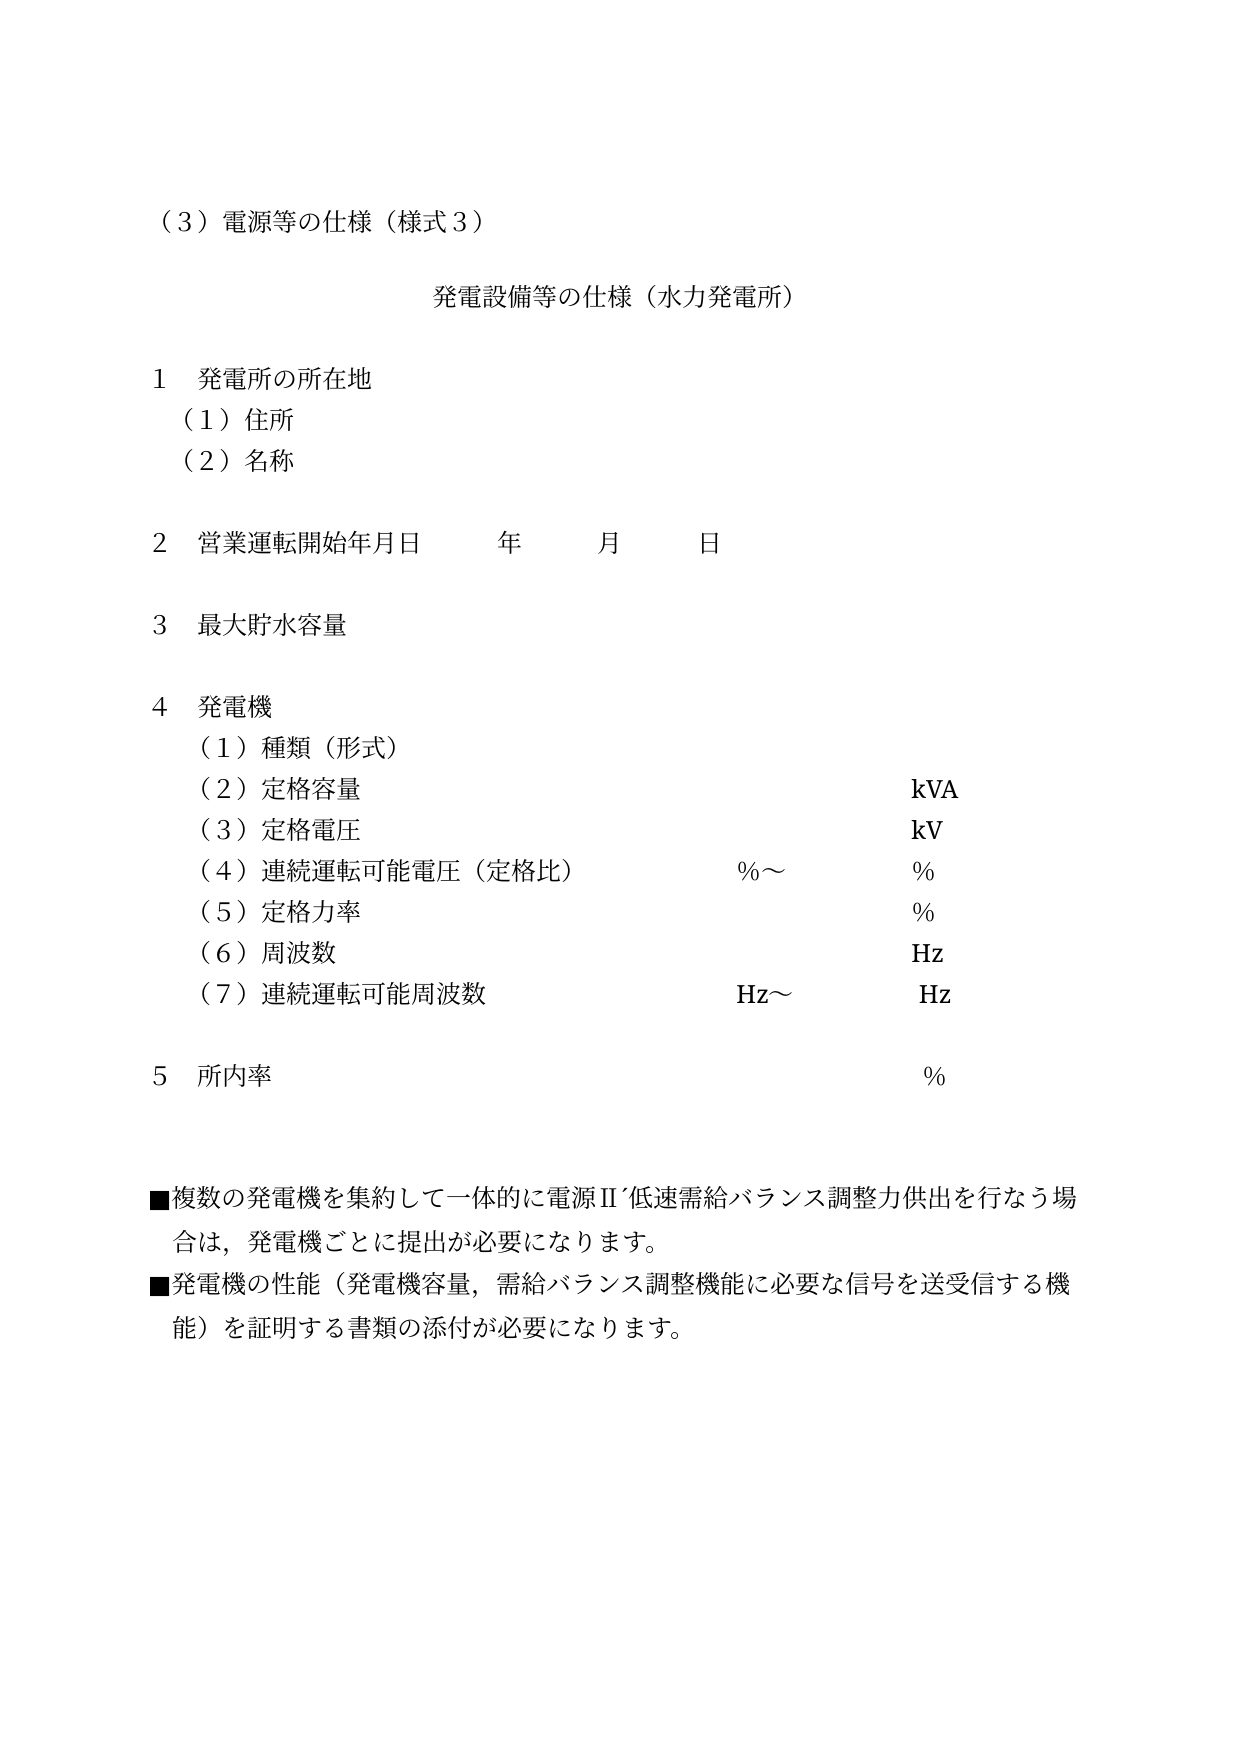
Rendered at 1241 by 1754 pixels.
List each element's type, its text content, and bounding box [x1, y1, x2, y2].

text （３）定格電圧 kV [173, 810, 1092, 847]
text ５ 所内率 ％ [148, 1056, 1092, 1093]
text （２）定格容量 kVA [173, 769, 1092, 806]
text （４）連続運転可能電圧（定格比） ％～ ％ [173, 851, 1092, 888]
text ３ 最大貯水容量 [148, 605, 1092, 642]
text ■複数の発電機を集約して一体的に電源Ⅱ´低速需給バランス調整力供出を行なう場合は，発電機ごとに提出が必要になります。 [148, 1178, 1092, 1259]
text １ 発電所の所在地 [148, 359, 1092, 396]
text （１）種類（形式） [173, 728, 1092, 765]
text （３）電源等の仕様（様式３） [148, 202, 1092, 239]
text （２）名称 [169, 441, 1092, 478]
text （７）連続運転可能周波数 Hz～ Hz [173, 974, 1092, 1011]
text ２ 営業運転開始年月日 年 月 日 [148, 523, 1092, 560]
text （１）住所 [169, 400, 1092, 437]
text 発電設備等の仕様（水力発電所） [148, 277, 1092, 314]
text ■発電機の性能（発電機容量，需給バランス調整機能に必要な信号を送受信する機能）を証明する書類の添付が必要になります。 [148, 1264, 1092, 1345]
text ４ 発電機 [148, 687, 1092, 724]
text （５）定格力率 ％ [173, 892, 1092, 929]
text （６）周波数 Hz [173, 933, 1092, 970]
